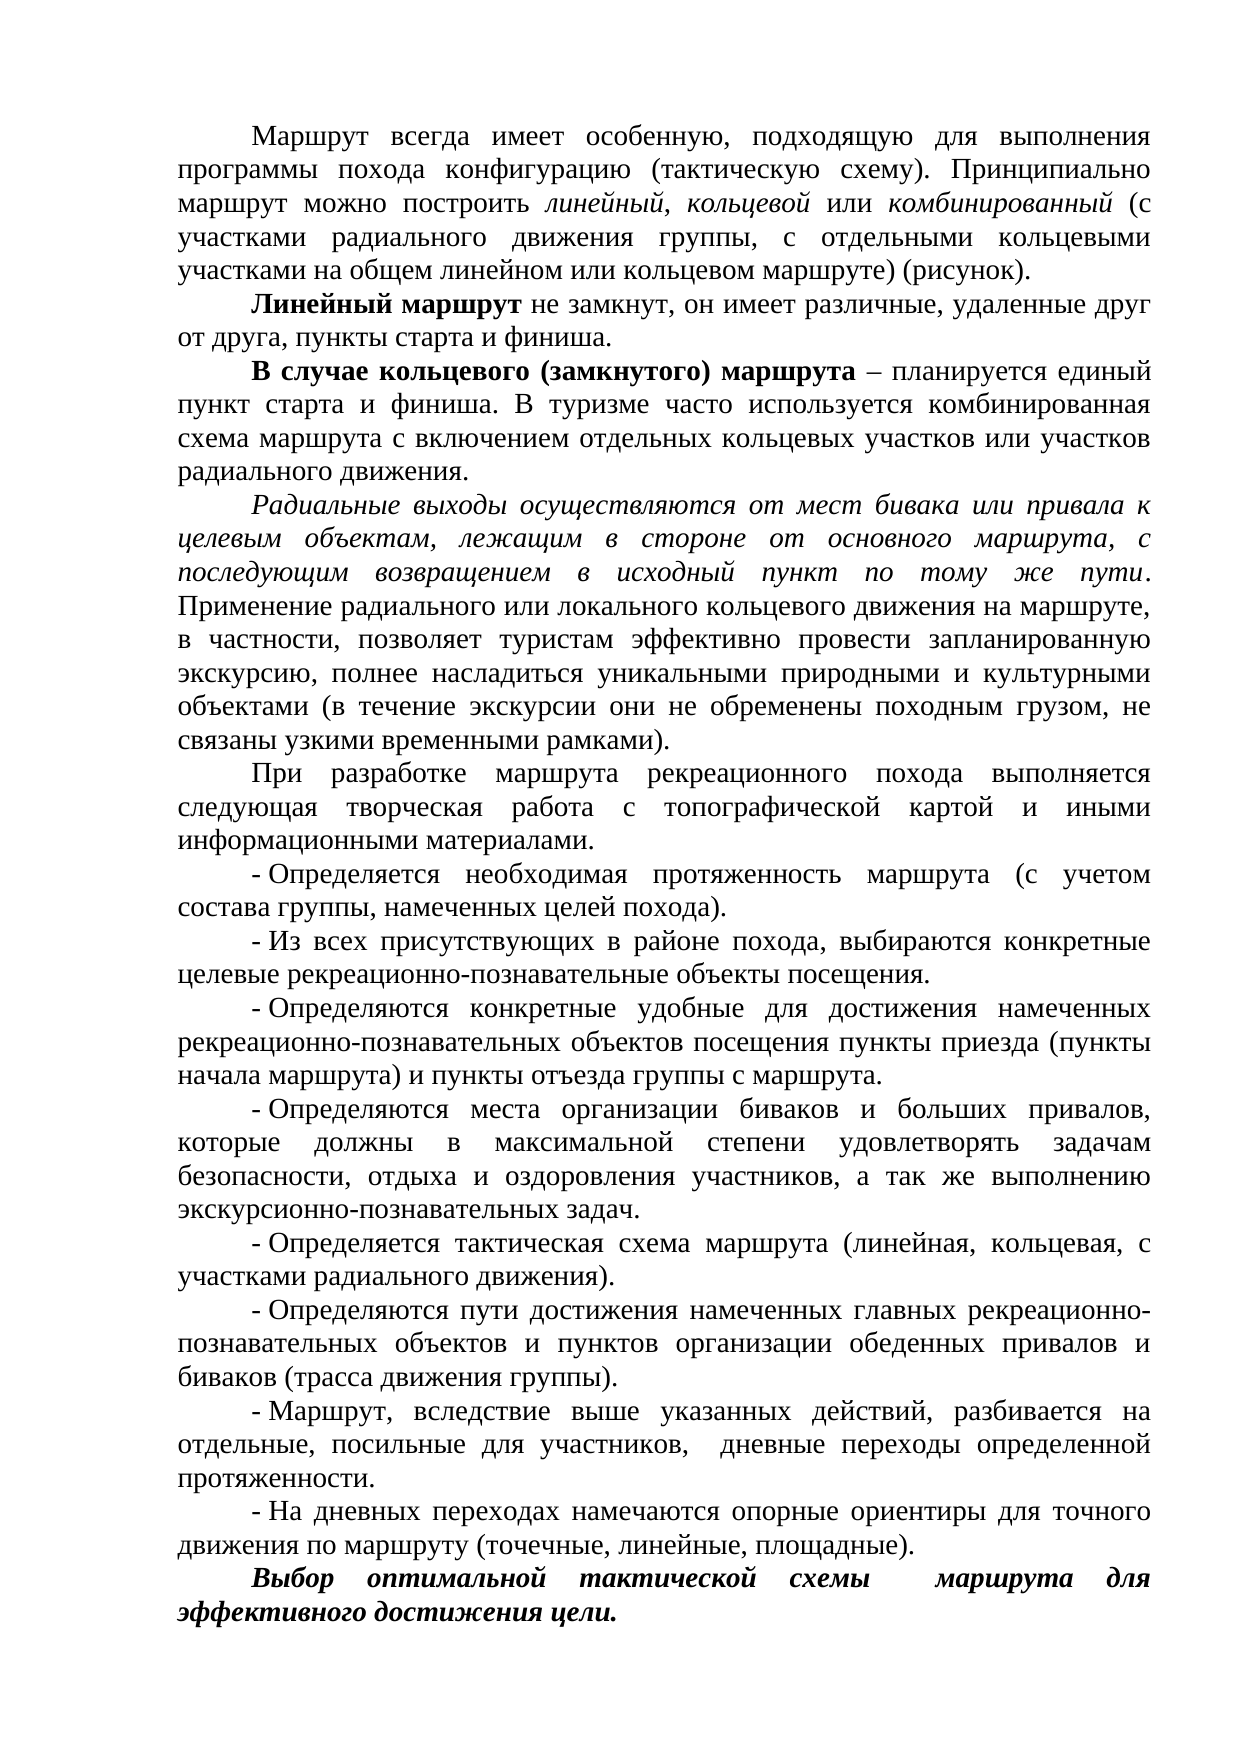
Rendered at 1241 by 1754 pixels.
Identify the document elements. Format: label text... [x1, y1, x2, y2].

text Выбор оптимальной тактической схемы маршрута для эффективного достижения цели. [177, 1560, 1152, 1627]
text - Определяются конкретные удобные для достижения намеченных рекреационно-познавательных объектов посещения пункты приезда (пункты начала маршрута) и пункты отъезда группы с маршрута. [177, 990, 1152, 1091]
text - Определяются пути достижения намеченных главных рекреационно-познавательных объектов и пунктов организации обеденных привалов и биваков (трасса движения группы). [177, 1292, 1152, 1393]
text При разработке маршрута рекреационного похода выполняется следующая творческая работа с топографической картой и иными информационными материалами. [177, 755, 1152, 856]
text В случае кольцевого (замкнутого) маршрута – планируется единый пункт старта и финиша. В туризме часто используется комбинированная схема маршрута с включением отдельных кольцевых участков или участков радиального движения. [177, 353, 1152, 487]
text - Из всех присутствующих в районе похода, выбираются конкретные целевые рекреационно-познавательные объекты посещения. [177, 923, 1152, 990]
text Маршрут всегда имеет особенную, подходящую для выполнения программы похода конфигурацию (тактическую схему). Принципиально маршрут можно построить линейный, кольцевой или комбинированный (с участками радиального движения группы, с отдельными кольцевыми участками на общем линейном или кольцевом маршруте) (рисунок). [177, 118, 1152, 286]
text - Определяется необходимая протяженность маршрута (с учетом состава группы, намеченных целей похода). [177, 856, 1152, 923]
text - Определяется тактическая схема маршрута (линейная, кольцевая, с участками радиального движения). [177, 1225, 1152, 1292]
text - На дневных переходах намечаются опорные ориентиры для точного движения по маршруту (точечные, линейные, площадные). [177, 1493, 1152, 1560]
text Радиальные выходы осуществляются от мест бивака или привала к целевым объектам, лежащим в стороне от основного маршрута, с последующим возвращением в исходный пункт по тому же пути. Применение радиального или локального кольцевого движения на маршруте, в частности, позволяет туристам эффективно провести запланированную экскурсию, полнее насладиться уникальными природными и культурными объектами (в течение экскурсии они не обременены походным грузом, не связаны узкими временными рамками). [177, 487, 1152, 755]
text - Определяются места организации биваков и больших привалов, которые должны в максимальной степени удовлетворять задачам безопасности, отдыха и оздоровления участников, а так же выполнению экскурсионно-познавательных задач. [177, 1091, 1152, 1225]
text Линейный маршрут не замкнут, он имеет различные, удаленные друг от друга, пункты старта и финиша. [177, 286, 1152, 353]
text - Маршрут, вследствие выше указанных действий, разбивается на отдельные, посильные для участников, дневные переходы определенной протяженности. [177, 1393, 1152, 1493]
